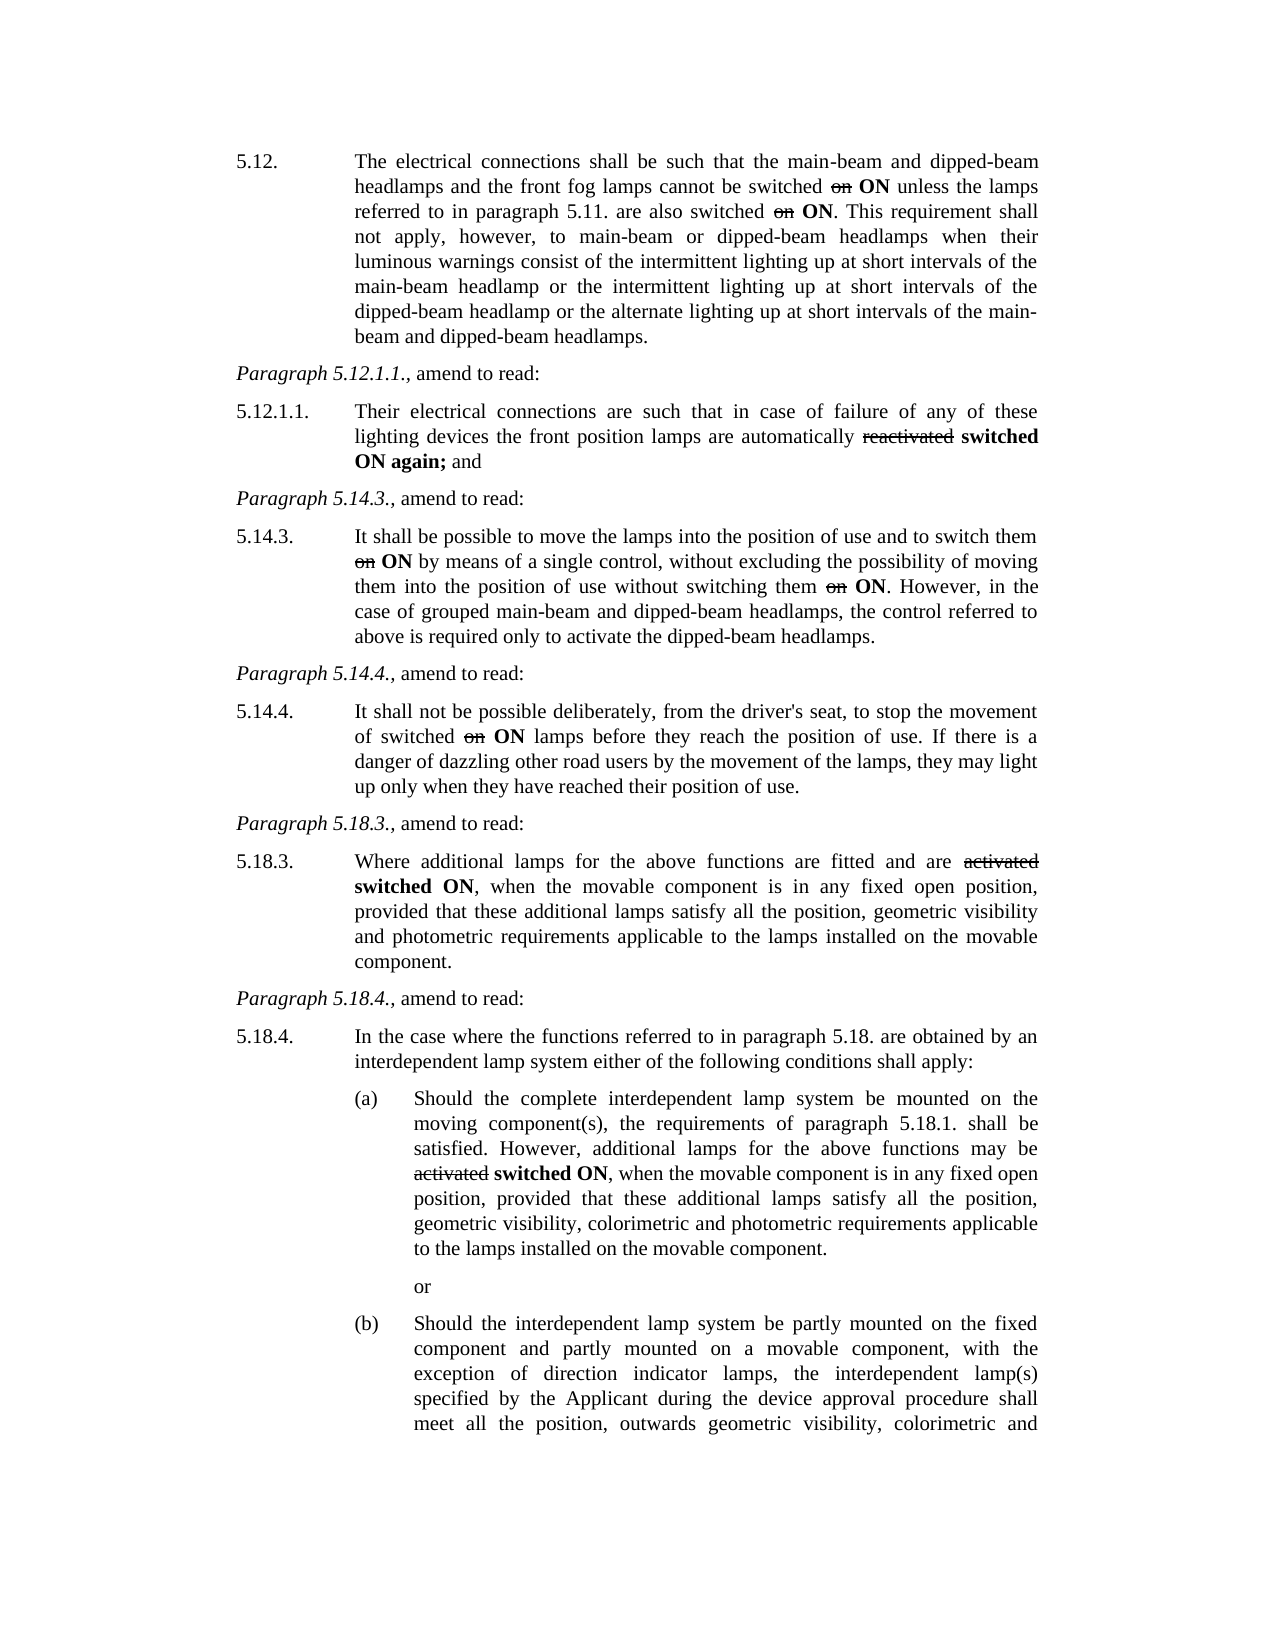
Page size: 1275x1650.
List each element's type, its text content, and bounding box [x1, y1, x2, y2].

text 5.12. The electrical connections shall be such that the main-beam and dipped-beam headlamps and the front fog lamps cannot be switched on ON unless the lamps referred to in paragraph 5.11. are also switched on ON. This requirement shall not apply, however, to main-beam or dipped-beam headlamps when their luminous warnings consist of the intermittent lighting up at short intervals of the main-beam headlamp or the intermittent lighting up at short intervals of the dipped-beam headlamp or the alternate lighting up at short intervals of the main-beam and dipped-beam headlamps. [236, 148, 1039, 348]
text 5.18.3. Where additional lamps for the above functions are fitted and are activated switched ON, when the movable component is in any fixed open position, provided that these additional lamps satisfy all the position, geometric visibility and photometric requirements applicable to the lamps installed on the movable component. [236, 848, 1039, 973]
text Paragraph 5.12.1.1., amend to read: [236, 360, 1039, 385]
text 5.14.3. It shall be possible to move the lamps into the position of use and to switch them on ON by means of a single control, without excluding the possibility of moving them into the position of use without switching them on ON. However, in the case of grouped main-beam and dipped-beam headlamps, the control referred to above is required only to activate the dipped-beam headlamps. [236, 523, 1039, 648]
text Paragraph 5.18.3., amend to read: [236, 810, 1039, 835]
text or [354, 1273, 1039, 1298]
text Paragraph 5.18.4., amend to read: [236, 985, 1039, 1010]
text Paragraph 5.14.4., amend to read: [236, 660, 1039, 685]
text 5.14.4. It shall not be possible deliberately, from the driver's seat, to stop the movement of switched on ON lamps before they reach the position of use. If there is a danger of dazzling other road users by the movement of the lamps, they may light up only when they have reached their position of use. [236, 698, 1039, 798]
text 5.18.4. In the case where the functions referred to in paragraph 5.18. are obtained by an interdependent lamp system either of the following conditions shall apply: [236, 1023, 1039, 1073]
text 5.12.1.1. Their electrical connections are such that in case of failure of any of these lighting devices the front position lamps are automatically reactivated switched ON again; and [236, 398, 1039, 473]
text (a) Should the complete interdependent lamp system be mounted on the moving component(s), the requirements of paragraph 5.18.1. shall be satisfied. However, additional lamps for the above functions may be activated switched ON, when the movable component is in any fixed open position, provided that these additional lamps satisfy all the position, geometric visibility, colorimetric and photometric requirements applicable to the lamps installed on the movable component. [354, 1085, 1039, 1260]
text Paragraph 5.14.3., amend to read: [236, 485, 1039, 510]
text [354, 1310, 1039, 1435]
